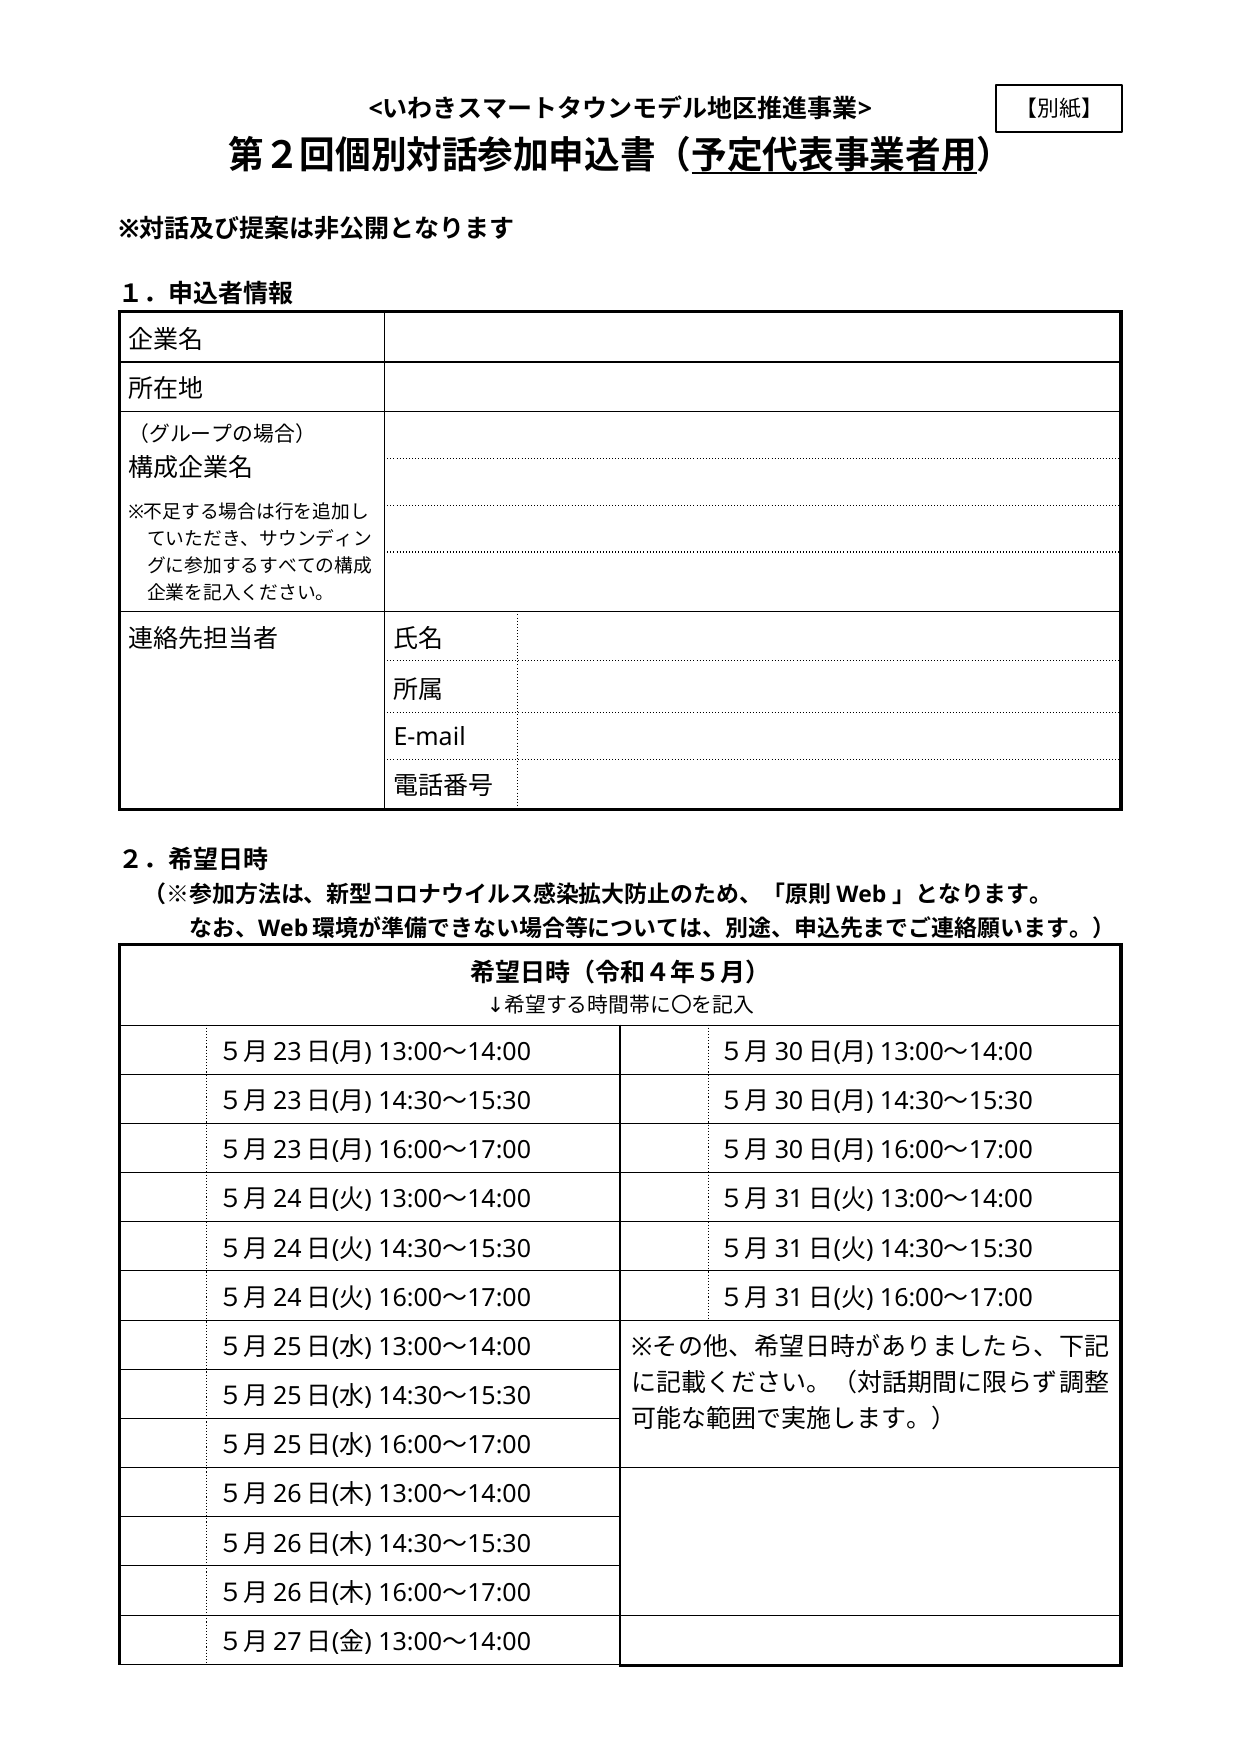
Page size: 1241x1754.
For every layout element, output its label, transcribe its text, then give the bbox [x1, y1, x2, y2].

table_cell ５月30日(月) 16:00～17:00 [708, 1124, 1119, 1172]
table_cell [621, 1616, 1119, 1664]
table_cell ５月25日(水) 16:00～17:00 [207, 1419, 619, 1467]
table_cell ５月30日(月) 14:30～15:30 [708, 1075, 1119, 1123]
table_cell ５月24日(火) 16:00～17:00 [207, 1271, 619, 1319]
table_cell ５月31日(火) 14:30～15:30 [708, 1222, 1119, 1270]
table_cell 所在地 [121, 363, 384, 411]
table_cell ５月25日(水) 14:30～15:30 [207, 1370, 619, 1418]
table_cell [385, 363, 1119, 411]
table_cell E-mail [385, 712, 517, 758]
table_cell [385, 412, 1119, 457]
table_cell 氏名 [385, 612, 517, 660]
table_cell ５月27日(金) 13:00～14:00 [207, 1616, 619, 1664]
table_header [385, 313, 1119, 361]
table_cell ５月31日(火) 16:00～17:00 [708, 1271, 1119, 1319]
table_cell ５月23日(月) 16:00～17:00 [207, 1124, 619, 1172]
table_cell [517, 759, 1119, 808]
table_cell ５月26日(木) 13:00～14:00 [207, 1468, 619, 1516]
table_cell ５月23日(月) 13:00～14:00 [207, 1026, 619, 1074]
table_cell （グループの場合） 構成企業名 ※不足する場合は行を追加していただき、サウンディングに参加するすべての構成企業を記入ください。 [121, 412, 384, 611]
table_cell [121, 1616, 207, 1664]
table_cell [121, 1271, 207, 1319]
table_cell ５月25日(水) 13:00～14:00 [207, 1321, 619, 1369]
table_header 企業名 [121, 313, 384, 361]
subtitle ２．希望日時 （※参加方法は、新型コロナウイルス感染拡大防止のため、「原則 Web 」となります。 なお、Web環境が準備できない場合等については、別途、申込先までご連絡願います。） [118, 840, 1122, 943]
table_cell [517, 712, 1119, 758]
table_cell ５月26日(木) 14:30～15:30 [207, 1517, 619, 1565]
table_cell [121, 1173, 207, 1221]
table_cell ５月26日(木) 16:00～17:00 [207, 1566, 619, 1614]
table_cell [621, 1075, 708, 1123]
table_cell [621, 1173, 708, 1221]
table_cell [621, 1026, 708, 1074]
table_cell [517, 660, 1119, 712]
table_cell [121, 1468, 207, 1516]
table_cell [121, 1075, 207, 1123]
text 第２回個別対話参加申込書（予定代表事業者用） [118, 125, 1122, 179]
table_cell [121, 1370, 207, 1418]
table_cell [385, 551, 1119, 611]
table_cell [621, 1222, 708, 1270]
table_cell ５月23日(月) 14:30～15:30 [207, 1075, 619, 1123]
table_cell 電話番号 [385, 759, 517, 808]
table_cell [121, 1566, 207, 1614]
table_cell ５月24日(火) 13:00～14:00 [207, 1173, 619, 1221]
table_cell [621, 1468, 1119, 1614]
table_cell [121, 1517, 207, 1565]
subtitle <いわきスマートタウンモデル地区推進事業> [118, 89, 995, 125]
table_cell [517, 612, 1119, 660]
table_cell [121, 1419, 207, 1467]
table_cell 所属 [385, 660, 517, 712]
table_cell ５月30日(月) 13:00～14:00 [708, 1026, 1119, 1074]
table_cell [621, 1124, 708, 1172]
table_header 希望日時（令和４年５月） ↓希望する時間帯に〇を記入 [121, 946, 1119, 1024]
table_cell ５月24日(火) 14:30～15:30 [207, 1222, 619, 1270]
table_cell [121, 1026, 207, 1074]
table_cell [121, 1222, 207, 1270]
table_cell [385, 458, 1119, 504]
table_cell [385, 505, 1119, 551]
subtitle １．申込者情報 [118, 274, 1122, 310]
table_cell [121, 1321, 207, 1369]
subtitle ※対話及び提案は非公開となります [118, 208, 1122, 245]
table_cell 連絡先担当者 [121, 612, 384, 808]
table_cell [121, 1124, 207, 1172]
table_cell ※その他、希望日時がありましたら、下記に記載ください。（対話期間に限らず調整可能な範囲で実施します。） [621, 1321, 1119, 1467]
table_cell ５月31日(火) 13:00～14:00 [708, 1173, 1119, 1221]
table_cell [621, 1271, 708, 1319]
